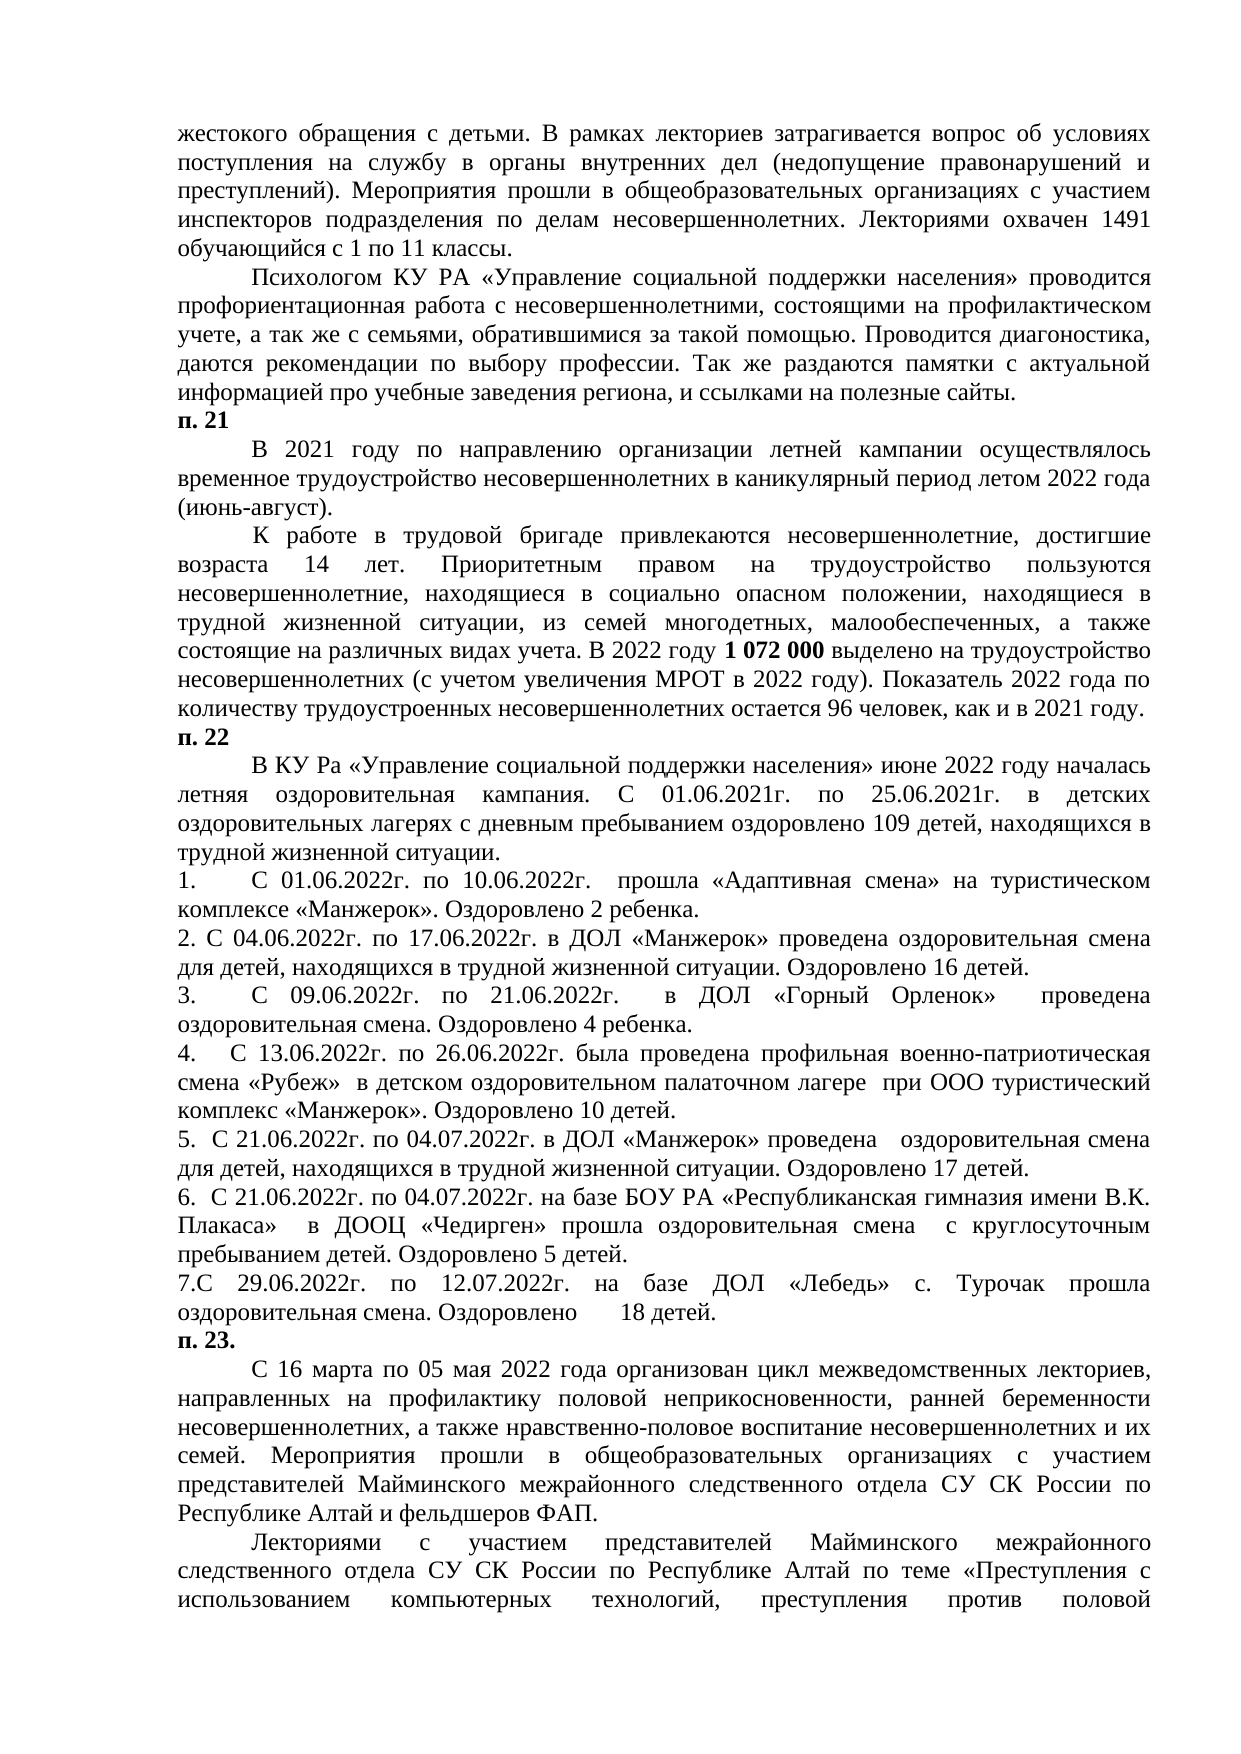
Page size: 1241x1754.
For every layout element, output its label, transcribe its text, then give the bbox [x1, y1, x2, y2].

text 1. С 01.06.2022г. по 10.06.2022г. прошла «Адаптивная смена» на туристическом комплексе «Манжерок». Оздоровлено 2 ребенка. [177, 866, 1152, 923]
text п. 22 [177, 722, 1152, 751]
text Психологом КУ РА «Управление социальной поддержки населения» проводится профориентационная работа с несовершеннолетними, состоящими на профилактическом учете, а так же с семьями, обратившимися за такой помощью. Проводится диагоностика, даются рекомендации по выбору профессии. Так же раздаются памятки с актуальной информацией про учебные заведения региона, и ссылками на полезные сайты. [177, 262, 1152, 406]
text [177, 1527, 1152, 1613]
text п. 23. [177, 1326, 1152, 1354]
text п. 21 [177, 406, 1152, 434]
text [177, 118, 1152, 262]
text В 2021 году по направлению организации летней кампании осуществлялось временное трудоустройство несовершеннолетних в каникулярный период летом 2022 года (июнь-август). [177, 434, 1152, 521]
text 3. С 09.06.2022г. по 21.06.2022г. в ДОЛ «Горный Орленок» проведена оздоровительная смена. Оздоровлено 4 ребенка. [177, 981, 1152, 1038]
text К работе в трудовой бригаде привлекаются несовершеннолетние, достигшие возраста 14 лет. Приоритетным правом на трудоустройство пользуются несовершеннолетние, находящиеся в социально опасном положении, находящиеся в трудной жизненной ситуации, из семей многодетных, малообеспеченных, а также состоящие на различных видах учета. В 2022 году 1 072 000 выделено на трудоустройство несовершеннолетних (с учетом увеличения МРОТ в 2022 году). Показатель 2022 года по количеству трудоустроенных несовершеннолетних остается 96 человек, как и в 2021 году. [177, 521, 1152, 722]
text 5. С 21.06.2022г. по 04.07.2022г. в ДОЛ «Манжерок» проведена оздоровительная смена для детей, находящихся в трудной жизненной ситуации. Оздоровлено 17 детей. [177, 1124, 1152, 1182]
text В КУ Ра «Управление социальной поддержки населения» июне 2022 году началась летняя оздоровительная кампания. С 01.06.2021г. по 25.06.2021г. в детских оздоровительных лагерях с дневным пребыванием оздоровлено 109 детей, находящихся в трудной жизненной ситуации. [177, 751, 1152, 866]
text 7.С 29.06.2022г. по 12.07.2022г. на базе ДОЛ «Лебедь» с. Турочак прошла оздоровительная смена. Оздоровлено 18 детей. [177, 1268, 1152, 1326]
text 6. С 21.06.2022г. по 04.07.2022г. на базе БОУ РА «Республиканская гимназия имени В.К. Плакаса» в ДООЦ «Чедирген» прошла оздоровительная смена с круглосуточным пребыванием детей. Оздоровлено 5 детей. [177, 1182, 1152, 1268]
text 4. С 13.06.2022г. по 26.06.2022г. была проведена профильная военно-патриотическая смена «Рубеж» в детском оздоровительном палаточном лагере при ООО туристический комплекс «Манжерок». Оздоровлено 10 детей. [177, 1038, 1152, 1124]
text С 16 марта по 05 мая 2022 года организован цикл межведомственных лекториев, направленных на профилактику половой неприкосновенности, ранней беременности несовершеннолетних, а также нравственно-половое воспитание несовершеннолетних и их семей. Мероприятия прошли в общеобразовательных организациях с участием представителей Майминского межрайонного следственного отдела СУ СК России по Республике Алтай и фельдшеров ФАП. [177, 1354, 1152, 1527]
text 2. С 04.06.2022г. по 17.06.2022г. в ДОЛ «Манжерок» проведена оздоровительная смена для детей, находящихся в трудной жизненной ситуации. Оздоровлено 16 детей. [177, 923, 1152, 981]
